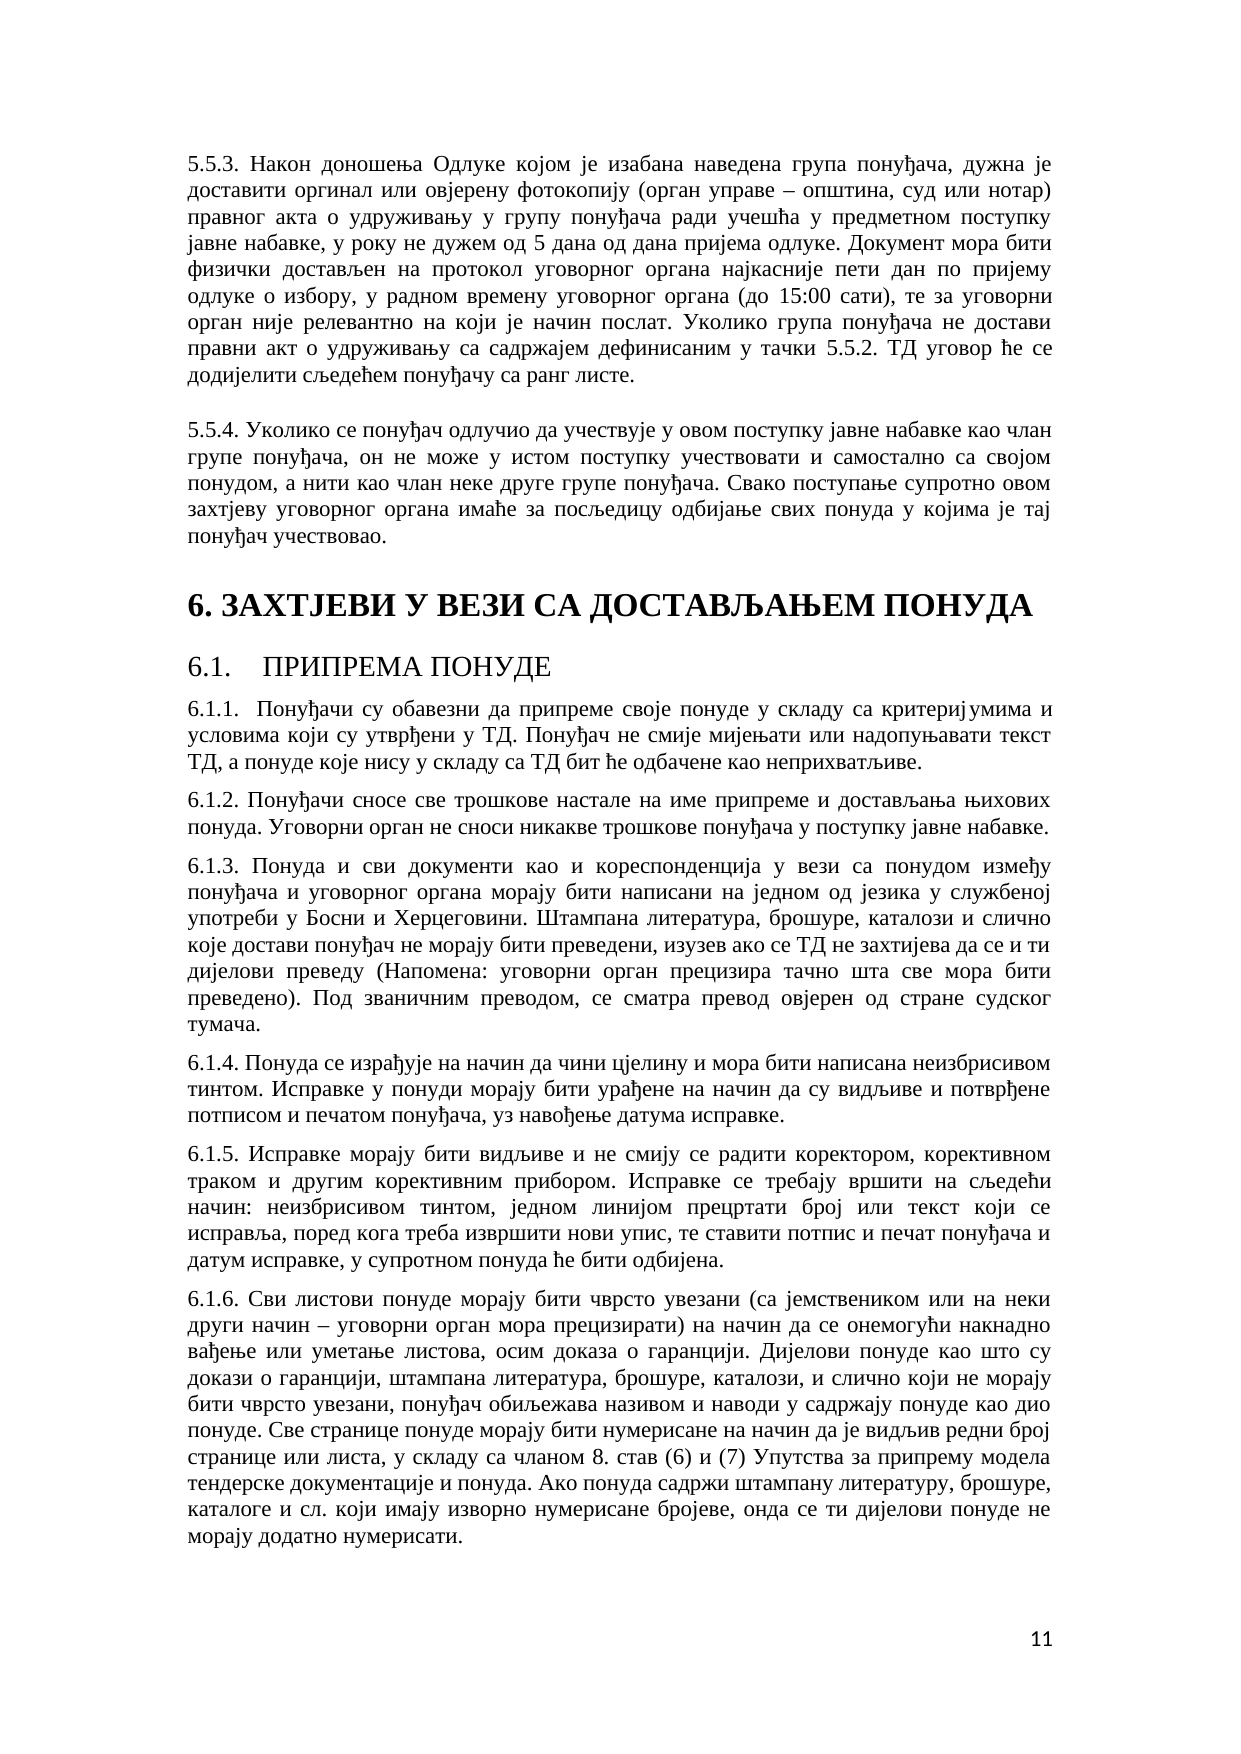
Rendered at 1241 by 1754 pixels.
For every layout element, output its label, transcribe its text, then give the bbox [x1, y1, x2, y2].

subtitle ПРИПРЕМА ПОНУДЕ [187, 649, 1053, 682]
text 6.1.1. Понуђачи су обавезни да припреме своје понуде у складу са критеријумима и условима који су утврђени у ТД. Понуђач не смије мијењати или надопуњавати текст ТД, а понуде које нису у складу са ТД бит ће одбачене као неприхватљиве. [187, 695, 1053, 774]
text 6.1.3. Понуда и сви документи као и кореспонденција у вези са понудом између понуђача и уговорног органа морају бити написани на једном од језика у службеној употреби у Босни и Херцеговини. Штампана литература, брошуре, каталози и слично које достави понуђач не морају бити преведени, изузев ако се ТД не захтијева да се и ти дијелови преведу (Напомена: уговорни орган прецизира тачно шта све мора бити преведено). Под званичним преводом, се сматра превод овјерен од стране судског тумача. [187, 852, 1053, 1036]
text 6.1.4. Понуда се израђује на начин да чини цјелину и мора бити написана неизбрисивом тинтом. Исправке у понуди морају бити урађене на начин да су видљиве и потврђене потписом и печатом понуђача, уз навођење датума исправке. [187, 1049, 1053, 1128]
text 6.1.5. Исправке морају бити видљиве и не смију се радити коректором, корективном траком и другим корективним прибором. Исправке се требају вршити на сљедећи начин: неизбрисивом тинтом, једном линијом прецртати број или текст који се исправља, поред кога треба извршити нови упис, те ставити потпис и печат понуђача и датум исправке, у супротном понуда ће бити одбијена. [187, 1140, 1053, 1272]
text 6.1.6. Сви листови понуде морају бити чврсто увезани (са јемствеником или на неки други начин – уговорни орган мора прецизирати) на начин да се онемогући накнадно вађење или уметање листова, осим доказа о гаранцији. Дијелови понуде као што су докази о гаранцији, штампана литература, брошуре, каталози, и слично који не морају бити чврсто увезани, понуђач обиљежава називом и наводи у садржају понуде као дио понуде. Све странице понуде морају бити нумерисане на начин да је видљив редни број странице или листа, у складу са чланом 8. став (6) и (7) Упутства за припрему модела тендерске документације и понуда. Ако понуда садржи штампану литературу, брошуре, каталоге и сл. који имају изворно нумерисане бројеве, онда се ти дијелови понуде не морају додатно нумерисати. [187, 1284, 1053, 1548]
text 5.5.3. Након доношења Одлуке којом је изабана наведена група понуђача, дужна је доставити оргинал или овјерену фотокопију (орган управе – општина, суд или нотар) правног акта о удруживању у групу понуђача ради учешћа у предметном поступку јавне набавке, у року не дужем од 5 дана од дана пријема одлуке. Документ мора бити физички достављен на протокол уговорног органа најкасније пети дан по пријему одлуке о избору, у радном времену уговорног органа (до 15:00 сати), те за уговорни орган није релевантно на који је начин послат. Уколико група понуђача не достави правни акт о удруживању са садржајем дефинисаним у тачки 5.5.2. ТД уговор ће се додијелити сљедећем понуђачу са ранг листе. [187, 150, 1053, 387]
subtitle 6. ЗАХТЈЕВИ У ВЕЗИ СА ДОСТАВЉАЊЕМ ПОНУДА [187, 586, 1053, 624]
text 5.5.4. Уколико се понуђач одлучио да учествује у овом поступку јавне набавке као члан групе понуђача, он не може у истом поступку учествовати и самостално са својом понудом, а нити као члан неке друге групе понуђача. Свако поступање супротно овом захтјеву уговорног органа имаће за посљедицу одбијање свих понуда у којима је тај понуђач учествовао. [187, 416, 1053, 548]
text 6.1.2. Понуђачи сносе све трошкове настале на име припреме и достављања њихових понуда. Уговорни орган не сноси никакве трошкове понуђача у поступку јавне набавке. [187, 787, 1053, 839]
